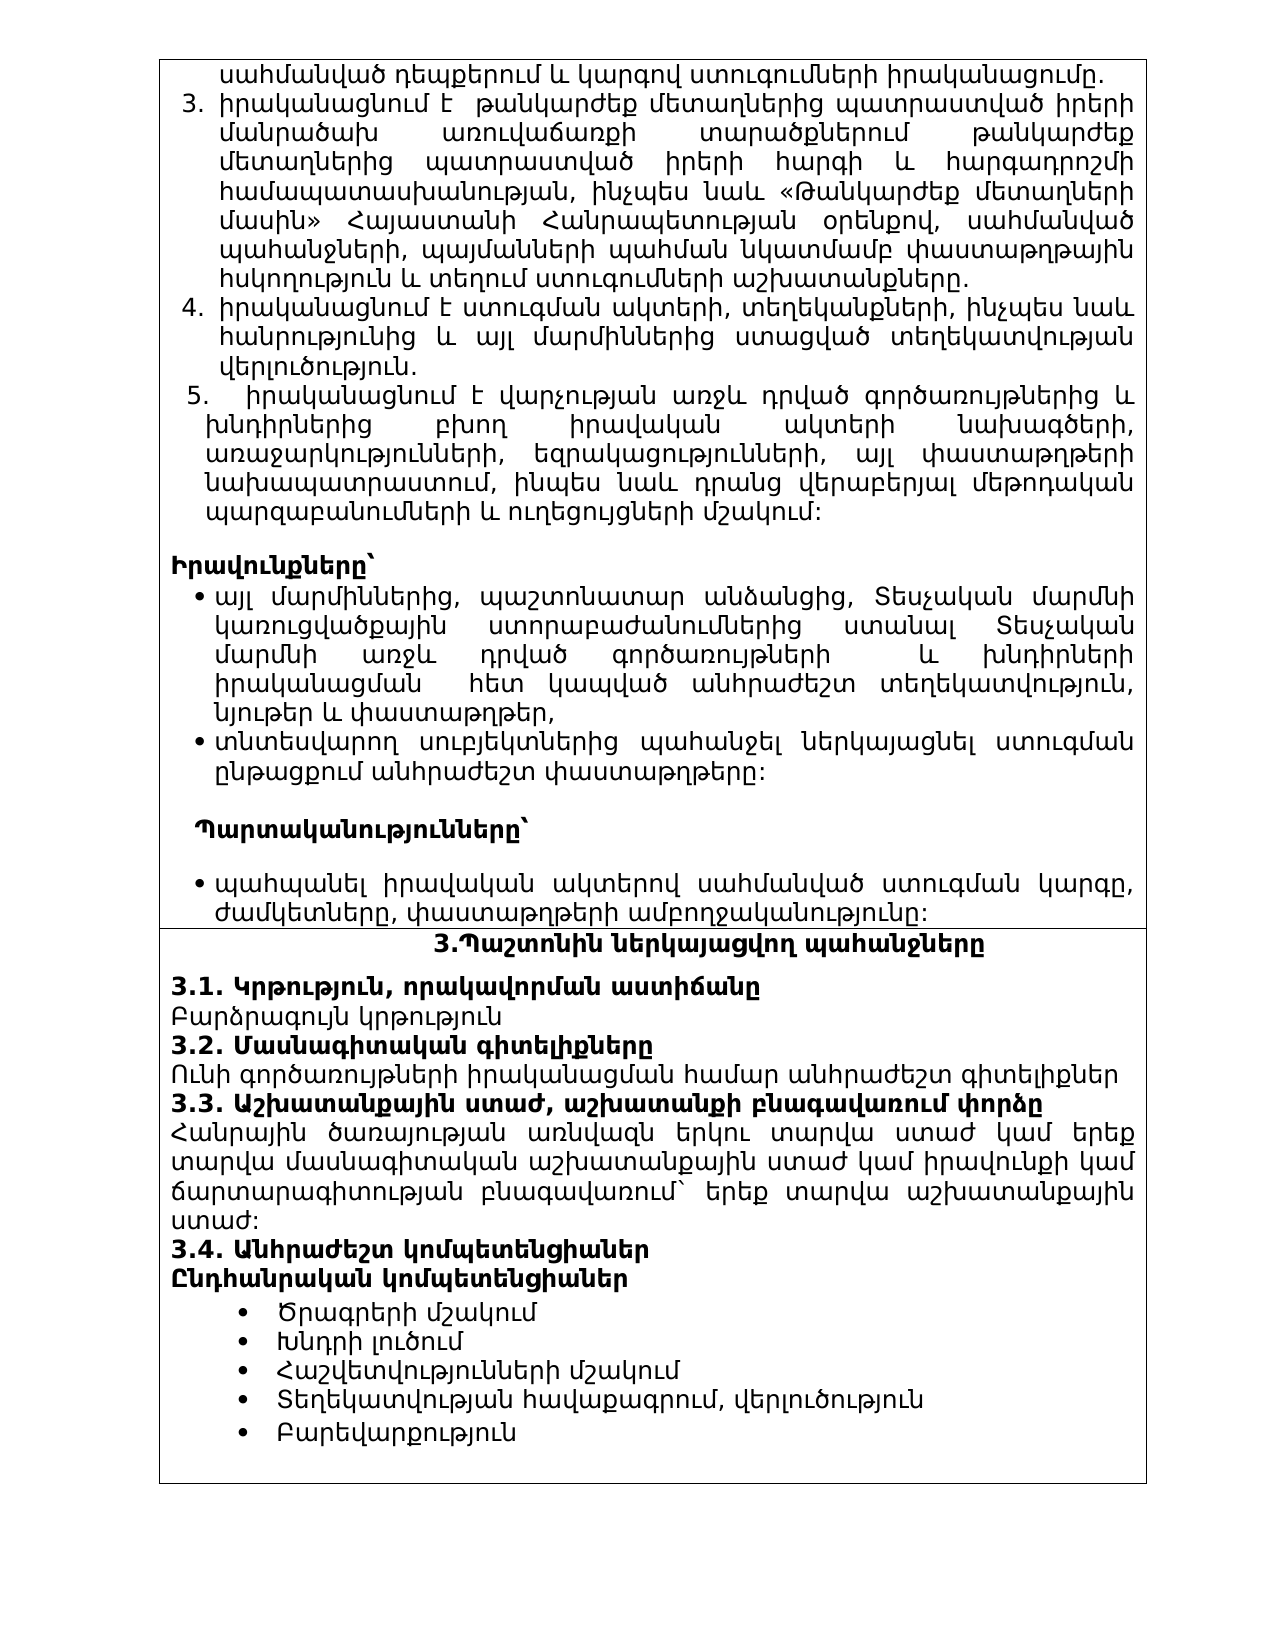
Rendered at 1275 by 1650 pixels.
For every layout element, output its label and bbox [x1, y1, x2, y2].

table_cell [160, 60, 1146, 928]
table_cell [160, 929, 1146, 1482]
